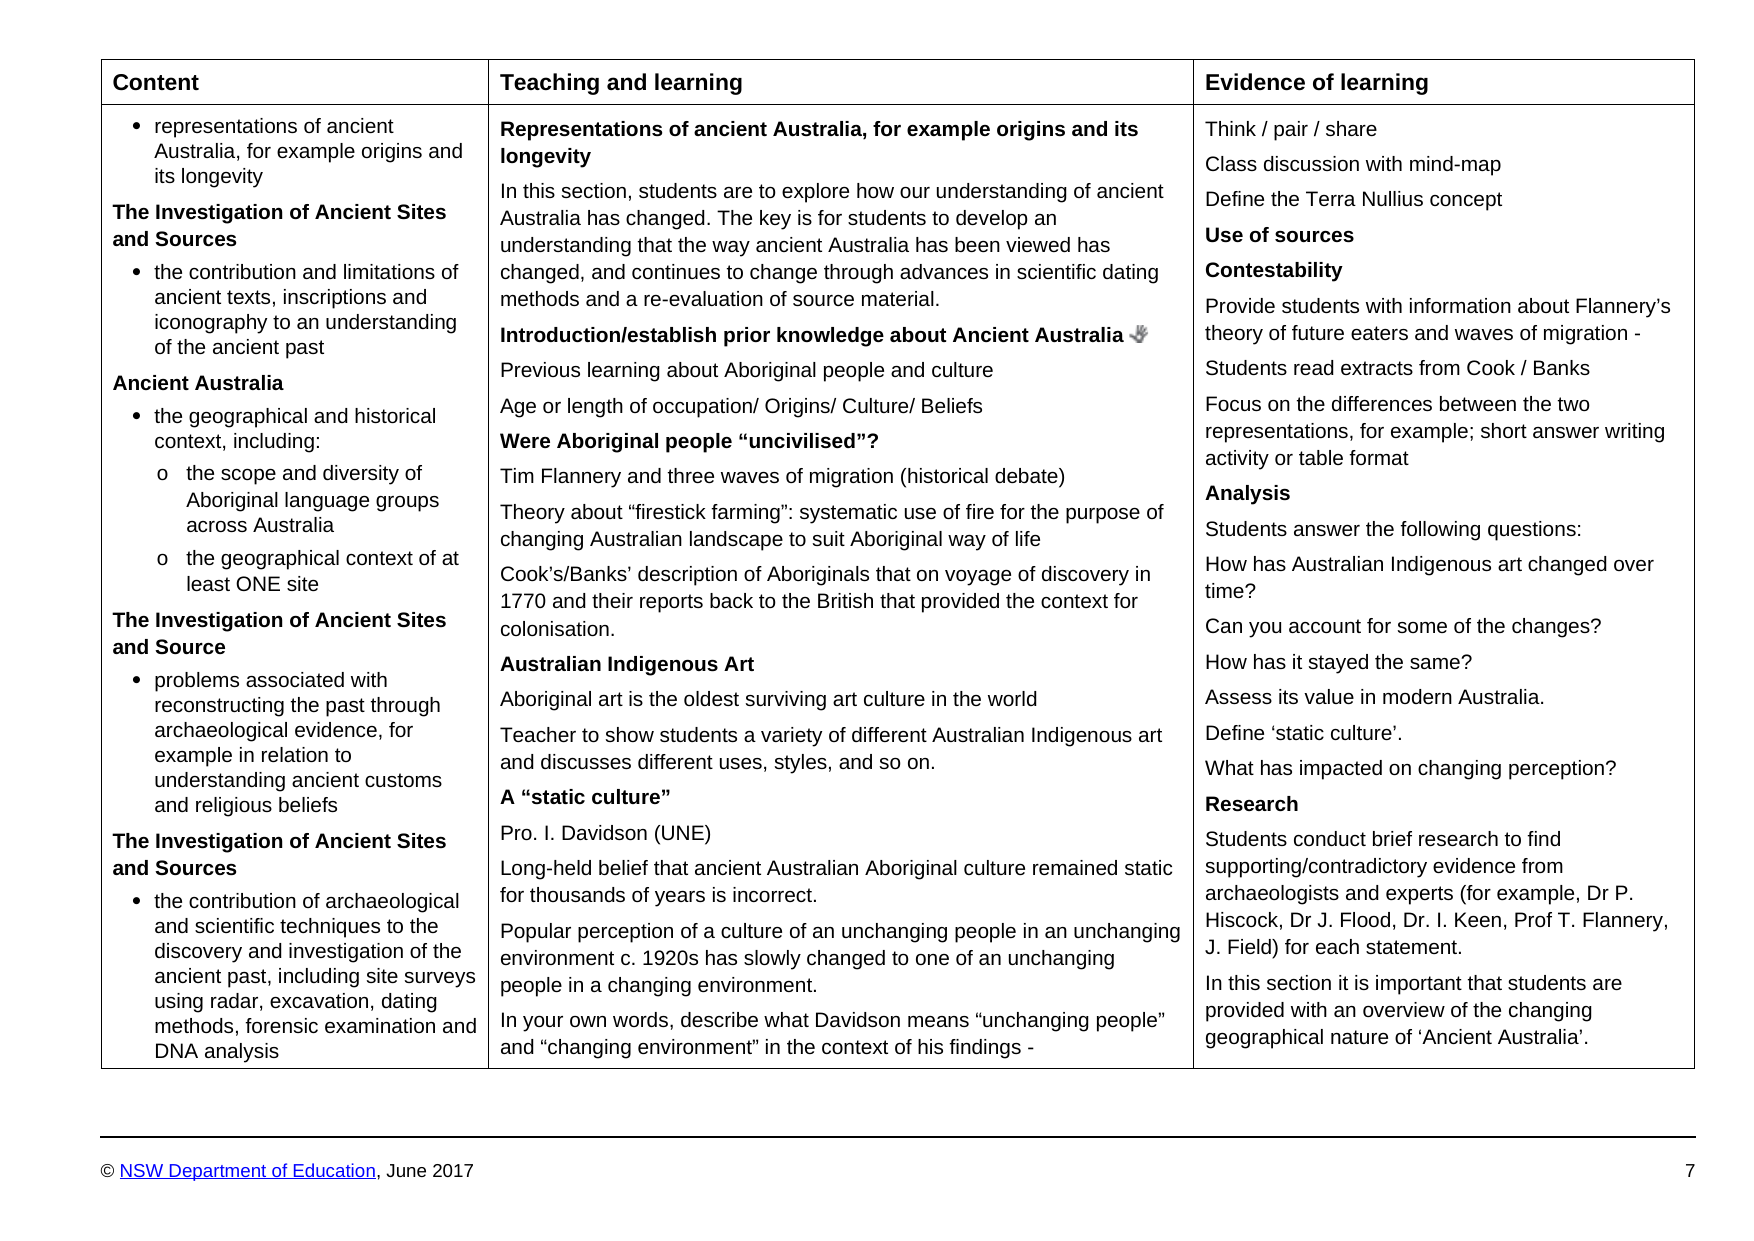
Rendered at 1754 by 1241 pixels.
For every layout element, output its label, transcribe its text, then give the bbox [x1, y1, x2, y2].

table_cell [102, 105, 488, 1067]
picture [1129, 325, 1149, 343]
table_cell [1194, 105, 1694, 1067]
table_header Teaching and learning [489, 60, 1193, 104]
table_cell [489, 105, 1193, 1067]
table_header Content [102, 60, 488, 104]
table_header Evidence of learning [1194, 60, 1694, 104]
